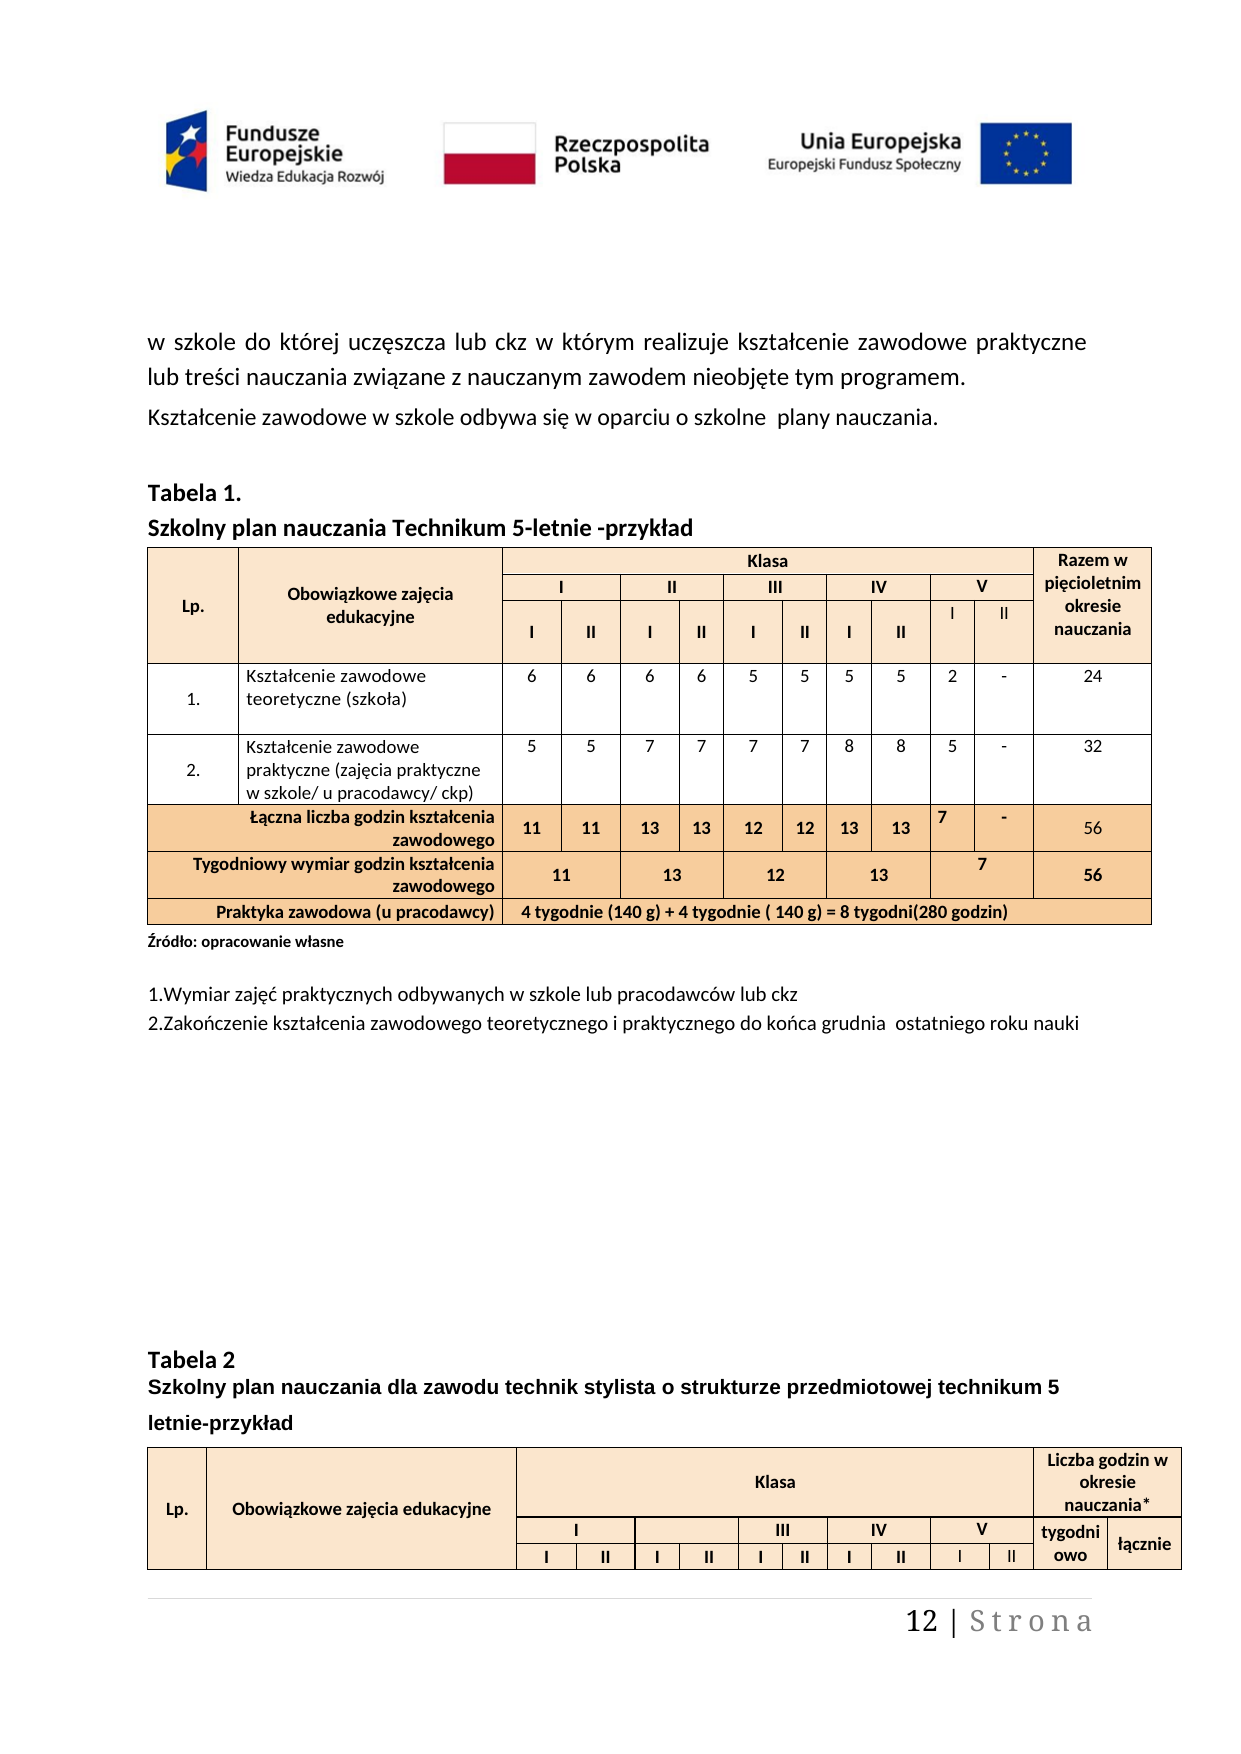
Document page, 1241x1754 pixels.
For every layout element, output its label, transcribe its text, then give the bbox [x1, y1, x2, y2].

table_cell 13 [827, 852, 930, 898]
table_cell I [931, 1544, 989, 1569]
table_cell 6 [562, 664, 620, 733]
table_cell IV [827, 575, 930, 600]
table_cell I [517, 1544, 576, 1569]
table_cell Tygodniowy wymiar godzin kształcenia zawodowego [148, 852, 502, 898]
table_cell III [739, 1518, 827, 1543]
table_cell 6 [621, 664, 679, 733]
table_cell 5 [724, 664, 782, 733]
table_cell - [975, 805, 1033, 851]
table_cell 12 [724, 852, 826, 898]
table_cell 8 [872, 735, 930, 804]
text Kształcenie zawodowe w szkole odbywa się w oparciu o szkolne plany nauczania. [148, 402, 1092, 432]
table_cell 5 [827, 664, 871, 733]
table_cell 24 [1034, 664, 1151, 733]
table_cell 7 [621, 735, 679, 804]
table_cell II [783, 1544, 827, 1569]
table_cell 13 [827, 805, 871, 851]
table_cell I [503, 601, 561, 663]
table_cell 6 [680, 664, 723, 733]
table_header Liczba godzin w okresie nauczania* [1034, 1448, 1181, 1516]
table_cell 7 [724, 735, 782, 804]
table_cell 13 [680, 805, 723, 851]
text 1.Wymiar zajęć praktycznych odbywanych w szkole lub pracodawców lub ckz [148, 981, 1092, 1006]
table_cell 7 [931, 852, 1033, 898]
table_cell 7 [680, 735, 723, 804]
table_cell I [724, 601, 782, 663]
table_cell 13 [621, 852, 723, 898]
table_cell II [872, 1544, 930, 1569]
table_cell 11 [503, 805, 561, 851]
table_cell II [975, 601, 1033, 663]
table_header Razem w pięcioletnim okresie nauczania [1034, 548, 1151, 663]
table_cell III [724, 575, 826, 600]
table_cell [636, 1518, 738, 1543]
table_header Klasa [503, 548, 1033, 573]
table_cell I [621, 601, 679, 663]
table_cell I [636, 1544, 679, 1569]
table_cell 5 [783, 664, 826, 733]
table_cell II [990, 1544, 1033, 1569]
table_cell 11 [503, 852, 620, 898]
table_cell 56 [1034, 805, 1151, 851]
table_cell 5 [562, 735, 620, 804]
table_header Obowiązkowe zajęcia edukacyjne [207, 1448, 516, 1569]
table_cell I [827, 601, 871, 663]
table_cell I [503, 575, 620, 600]
text Tabela 1. [148, 477, 1092, 508]
table_cell II [680, 1544, 738, 1569]
table_cell I [931, 601, 974, 663]
table_cell I [517, 1518, 634, 1543]
table_cell 1. [148, 664, 238, 733]
table_cell V [931, 1518, 1033, 1543]
table_cell V [931, 575, 1033, 600]
table_header Lp. [148, 548, 238, 663]
table_cell 13 [621, 805, 679, 851]
table_cell Łączna liczba godzin kształcenia zawodowego [148, 805, 502, 851]
table_cell Praktyka zawodowa (u pracodawcy) [148, 899, 502, 924]
table_cell 2 [931, 664, 974, 733]
picture [146, 90, 1092, 212]
table_cell 12 [724, 805, 782, 851]
text Szkolny plan nauczania dla zawodu technik stylista o strukturze przedmiotowej technikum 5 letnie-przykład [148, 1375, 1092, 1435]
table_cell 56 [1034, 852, 1151, 898]
table_cell łącznie [1108, 1518, 1181, 1569]
table_cell Kształcenie zawodowe praktyczne (zajęcia praktyczne w szkole/ u pracodawcy/ ckp) [239, 735, 502, 804]
table_cell 11 [562, 805, 620, 851]
table_cell I [739, 1544, 782, 1569]
table_cell 32 [1034, 735, 1151, 804]
table_cell II [783, 601, 826, 663]
table_cell tygodniowo [1034, 1518, 1107, 1569]
table_cell IV [828, 1518, 930, 1543]
table_cell II [621, 575, 723, 600]
table_cell 6 [503, 664, 561, 733]
table_cell I [828, 1544, 871, 1569]
table_header Klasa [517, 1448, 1033, 1516]
table_cell 2. [148, 735, 238, 804]
table_header Lp. [148, 1448, 206, 1569]
text Źródło: opracowanie własne [148, 931, 1092, 952]
table_cell 7 [931, 805, 974, 851]
table_cell - [975, 664, 1033, 733]
table_cell 7 [783, 735, 826, 804]
text Szkolny plan nauczania Technikum 5-letnie -przykład [148, 512, 1092, 543]
table_cell - [975, 735, 1033, 804]
table_cell II [577, 1544, 634, 1569]
table_cell [503, 899, 1151, 924]
table_cell II [872, 601, 930, 663]
table_cell 8 [827, 735, 871, 804]
table_cell 13 [872, 805, 930, 851]
table_header Obowiązkowe zajęcia edukacyjne [239, 548, 502, 663]
text 2.Zakończenie kształcenia zawodowego teoretycznego i praktycznego do końca grudnia ostatniego roku nauki [148, 1010, 1092, 1035]
table_cell 5 [931, 735, 974, 804]
table_cell II [562, 601, 620, 663]
text Tabela 2 [148, 1344, 1092, 1375]
table_cell 12 [783, 805, 826, 851]
table_cell 5 [872, 664, 930, 733]
table_cell Kształcenie zawodowe teoretyczne (szkoła) [239, 664, 502, 733]
table_cell II [680, 601, 723, 663]
table_cell 5 [503, 735, 561, 804]
